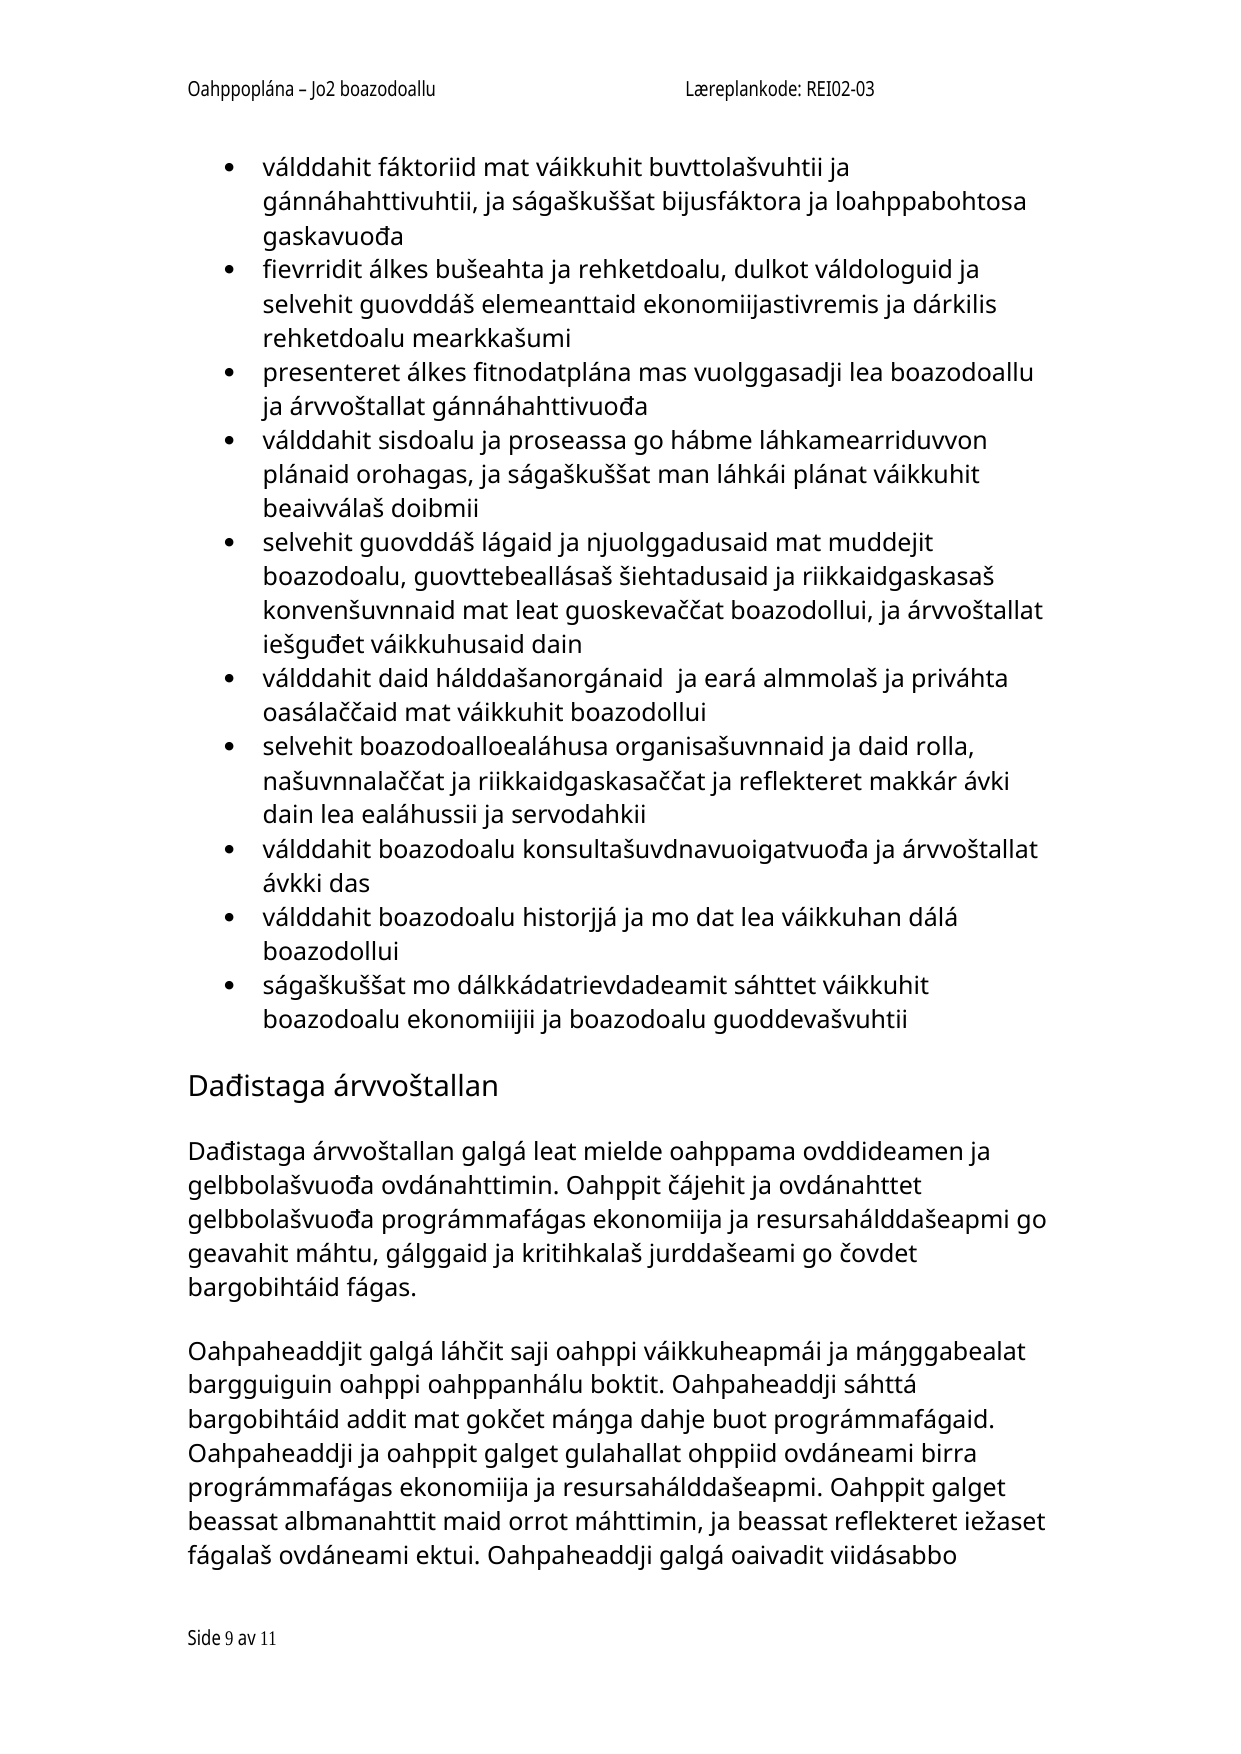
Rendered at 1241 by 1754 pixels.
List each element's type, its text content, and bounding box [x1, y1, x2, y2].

list presenteret álkes fitnodatplána mas vuolggasadji lea boazodoallu ja árvvoštallat gánnáhahttivuođa [225, 354, 1053, 422]
list selvehit boazodoalloealáhusa organisašuvnnaid ja daid rolla, našuvnnalaččat ja riikkaidgaskasaččat ja reflekteret makkár ávki dain lea ealáhussii ja servodahkii [225, 729, 1053, 831]
list válddahit boazodoalu konsultašuvdnavuoigatvuođa ja árvvoštallat ávkki das [225, 831, 1053, 899]
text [187, 1333, 1053, 1572]
subtitle Dađistaga árvvoštallan [187, 1065, 1053, 1104]
list fievrridit álkes bušeahta ja rehketdoalu, dulkot váldologuid ja selvehit guovddáš elemeanttaid ekonomiijastivremis ja dárkilis rehketdoalu mearkkašumi [225, 252, 1053, 354]
list válddahit daid hálddašanorgánaid ja eará almmolaš ja priváhta oasálaččaid mat váikkuhit boazodollui [225, 661, 1053, 729]
list válddahit fáktoriid mat váikkuhit buvttolašvuhtii ja gánnáhahttivuhtii, ja ságaškuššat bijusfáktora ja loahppabohtosa gaskavuođa [225, 150, 1053, 252]
list válddahit sisdoalu ja proseassa go hábme láhkamearriduvvon plánaid orohagas, ja ságaškuššat man láhkái plánat váikkuhit beaivválaš doibmii [225, 422, 1053, 525]
list ságaškuššat mo dálkkádatrievdadeamit sáhttet váikkuhit boazodoalu ekonomiijii ja boazodoalu guoddevašvuhtii [225, 967, 1053, 1036]
text Dađistaga árvvoštallan galgá leat mielde oahppama ovddideamen ja gelbbolašvuođa ovdánahttimin. Oahppit čájehit ja ovdánahttet gelbbolašvuođa prográmmafágas ekonomiija ja resursahálddašeapmi go geavahit máhtu, gálggaid ja kritihkalaš jurddašeami go čovdet bargobihtáid fágas. [187, 1134, 1053, 1304]
list selvehit guovddáš lágaid ja njuolggadusaid mat muddejit boazodoalu, guovttebeallásaš šiehtadusaid ja riikkaidgaskasaš konvenšuvnnaid mat leat guoskevaččat boazodollui, ja árvvoštallat iešguđet váikkuhusaid dain [225, 525, 1053, 661]
list válddahit boazodoalu historjjá ja mo dat lea váikkuhan dálá boazodollui [225, 899, 1053, 967]
